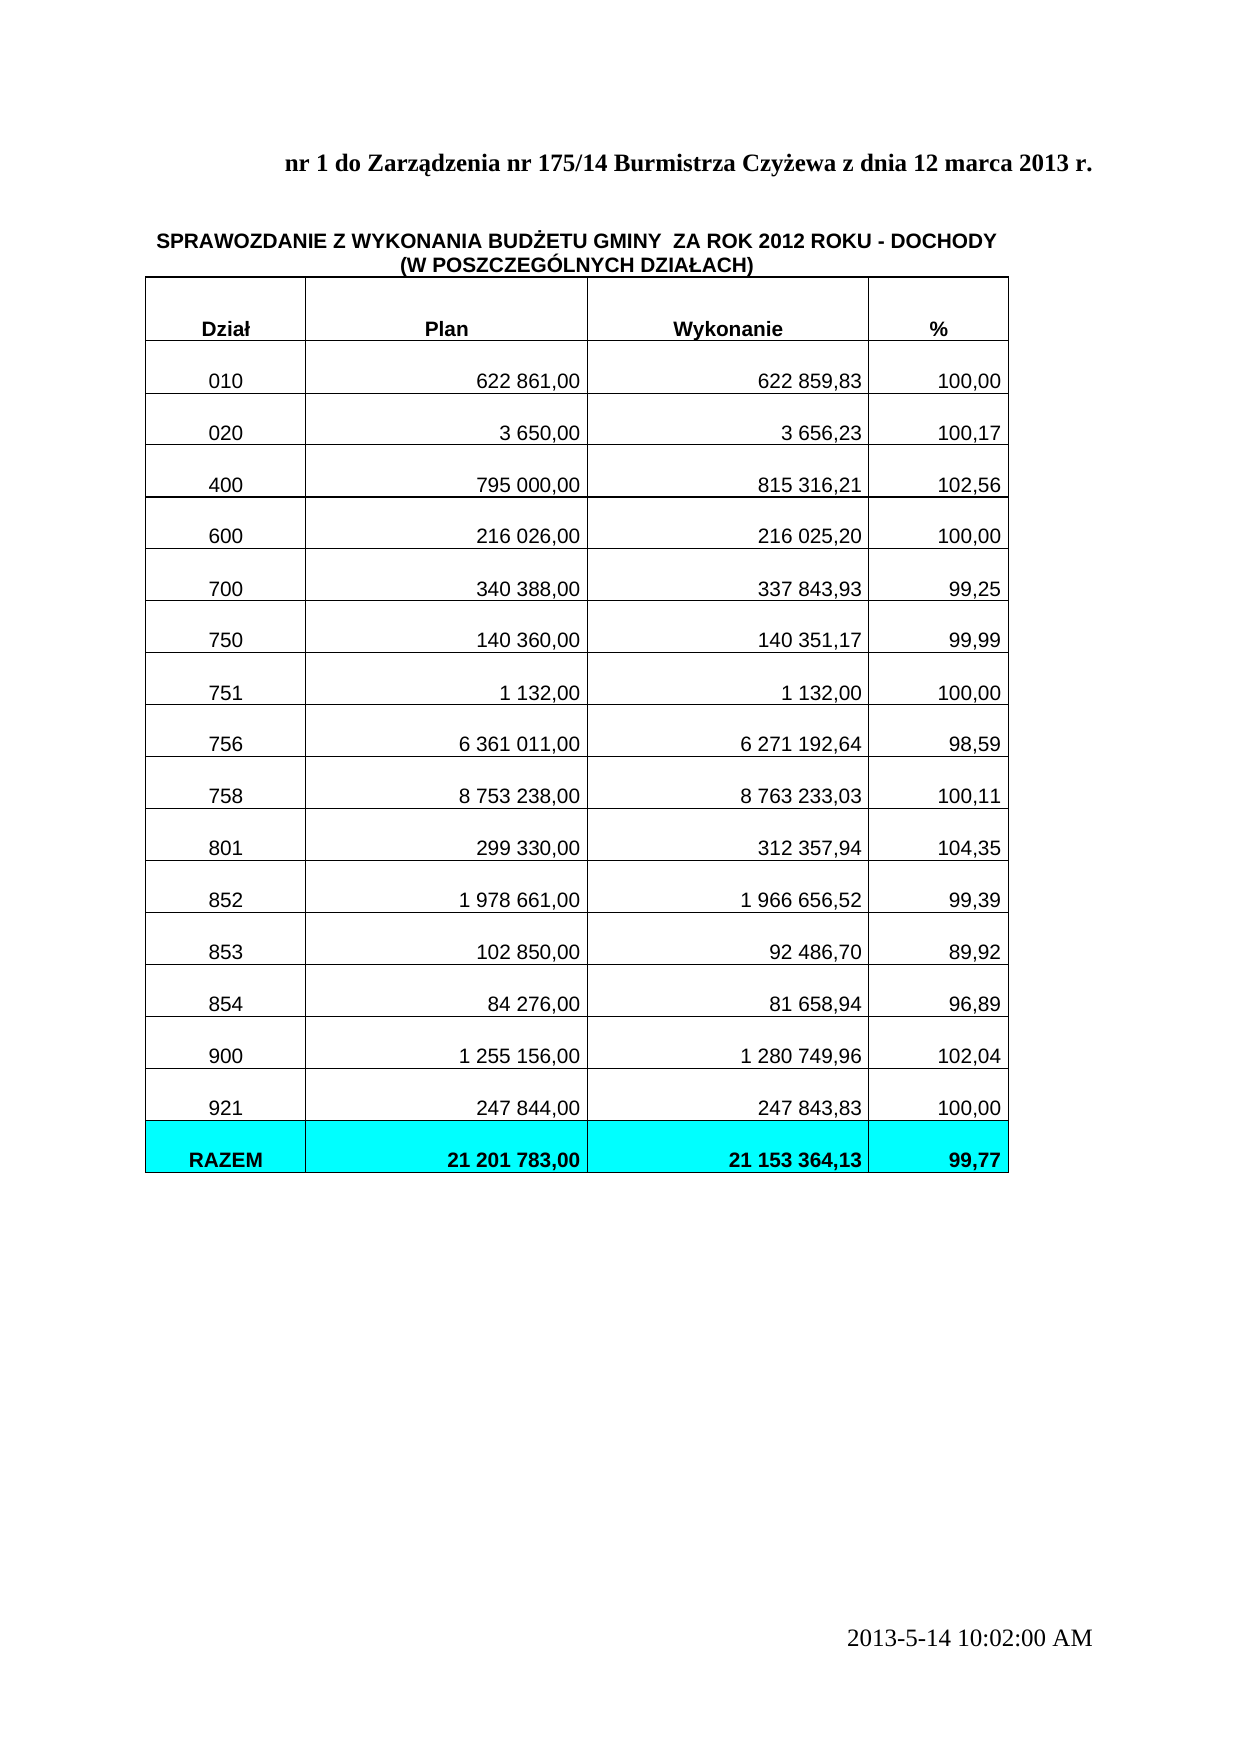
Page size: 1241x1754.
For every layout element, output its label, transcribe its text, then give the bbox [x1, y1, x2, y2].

table_cell 3 656,23 [588, 394, 868, 444]
table_cell 84 276,00 [306, 965, 587, 1016]
table_cell 758 [146, 757, 305, 808]
table_cell 801 [146, 809, 305, 860]
table_cell 020 [146, 394, 305, 444]
table_cell 750 [146, 601, 305, 652]
table_cell 102,04 [869, 1017, 1008, 1068]
table_cell 100,00 [869, 653, 1008, 704]
table_cell RAZEM [146, 1121, 305, 1172]
table_cell 815 316,21 [588, 445, 868, 496]
table_cell 8 753 238,00 [306, 757, 587, 808]
table_cell 21 153 364,13 [588, 1121, 868, 1172]
table_cell 1 978 661,00 [306, 861, 587, 912]
table_cell 104,35 [869, 809, 1008, 860]
table_cell 99,39 [869, 861, 1008, 912]
table_cell 140 360,00 [306, 601, 587, 652]
table_cell 312 357,94 [588, 809, 868, 860]
table_cell Plan [306, 278, 587, 340]
table_cell 21 201 783,00 [306, 1121, 587, 1172]
table_cell 1 132,00 [588, 653, 868, 704]
table_cell 3 650,00 [306, 394, 587, 444]
table_cell 8 763 233,03 [588, 757, 868, 808]
table_cell 900 [146, 1017, 305, 1068]
table_cell 100,00 [869, 498, 1008, 548]
table_cell 99,25 [869, 549, 1008, 600]
table_cell 756 [146, 705, 305, 756]
table_cell 216 026,00 [306, 498, 587, 548]
table_cell 010 [146, 341, 305, 392]
table_cell 89,92 [869, 913, 1008, 964]
table_cell 100,00 [869, 1069, 1008, 1120]
table_cell 1 280 749,96 [588, 1017, 868, 1068]
table_cell 6 271 192,64 [588, 705, 868, 756]
table_cell 247 843,83 [588, 1069, 868, 1120]
table_cell 247 844,00 [306, 1069, 587, 1120]
table_cell Dział [146, 278, 305, 340]
table_cell 852 [146, 861, 305, 912]
table_cell Wykonanie [588, 278, 868, 340]
table_cell 99,99 [869, 601, 1008, 652]
table_cell 100,11 [869, 757, 1008, 808]
table_cell 99,77 [869, 1121, 1008, 1172]
table_cell 622 859,83 [588, 341, 868, 392]
table_cell 700 [146, 549, 305, 600]
text nr 1 do Zarządzenia nr 175/14 Burmistrza Czyżewa z dnia 12 marca 2013 r. [148, 148, 1093, 176]
table_cell 1 966 656,52 [588, 861, 868, 912]
table_cell 400 [146, 445, 305, 496]
table_cell 1 255 156,00 [306, 1017, 587, 1068]
table_header SPRAWOZDANIE Z WYKONANIA BUDŻETU GMINY ZA ROK 2012 ROKU - DOCHODY (W POSZCZEGÓLNYCH DZIAŁACH) [146, 189, 1008, 276]
table_cell 216 025,20 [588, 498, 868, 548]
table_cell 751 [146, 653, 305, 704]
table_cell 140 351,17 [588, 601, 868, 652]
table_cell 1 132,00 [306, 653, 587, 704]
table_cell 102,56 [869, 445, 1008, 496]
table_cell 6 361 011,00 [306, 705, 587, 756]
table_cell 795 000,00 [306, 445, 587, 496]
table_cell 921 [146, 1069, 305, 1120]
table_cell 853 [146, 913, 305, 964]
table_cell % [869, 278, 1008, 340]
table_cell 337 843,93 [588, 549, 868, 600]
table_cell 600 [146, 498, 305, 548]
table_cell 92 486,70 [588, 913, 868, 964]
table_cell 100,17 [869, 394, 1008, 444]
table_cell 622 861,00 [306, 341, 587, 392]
table_cell 299 330,00 [306, 809, 587, 860]
table_cell 102 850,00 [306, 913, 587, 964]
table_cell 81 658,94 [588, 965, 868, 1016]
table_cell 100,00 [869, 341, 1008, 392]
table_cell 340 388,00 [306, 549, 587, 600]
table_cell 96,89 [869, 965, 1008, 1016]
table_cell 854 [146, 965, 305, 1016]
table_cell 98,59 [869, 705, 1008, 756]
